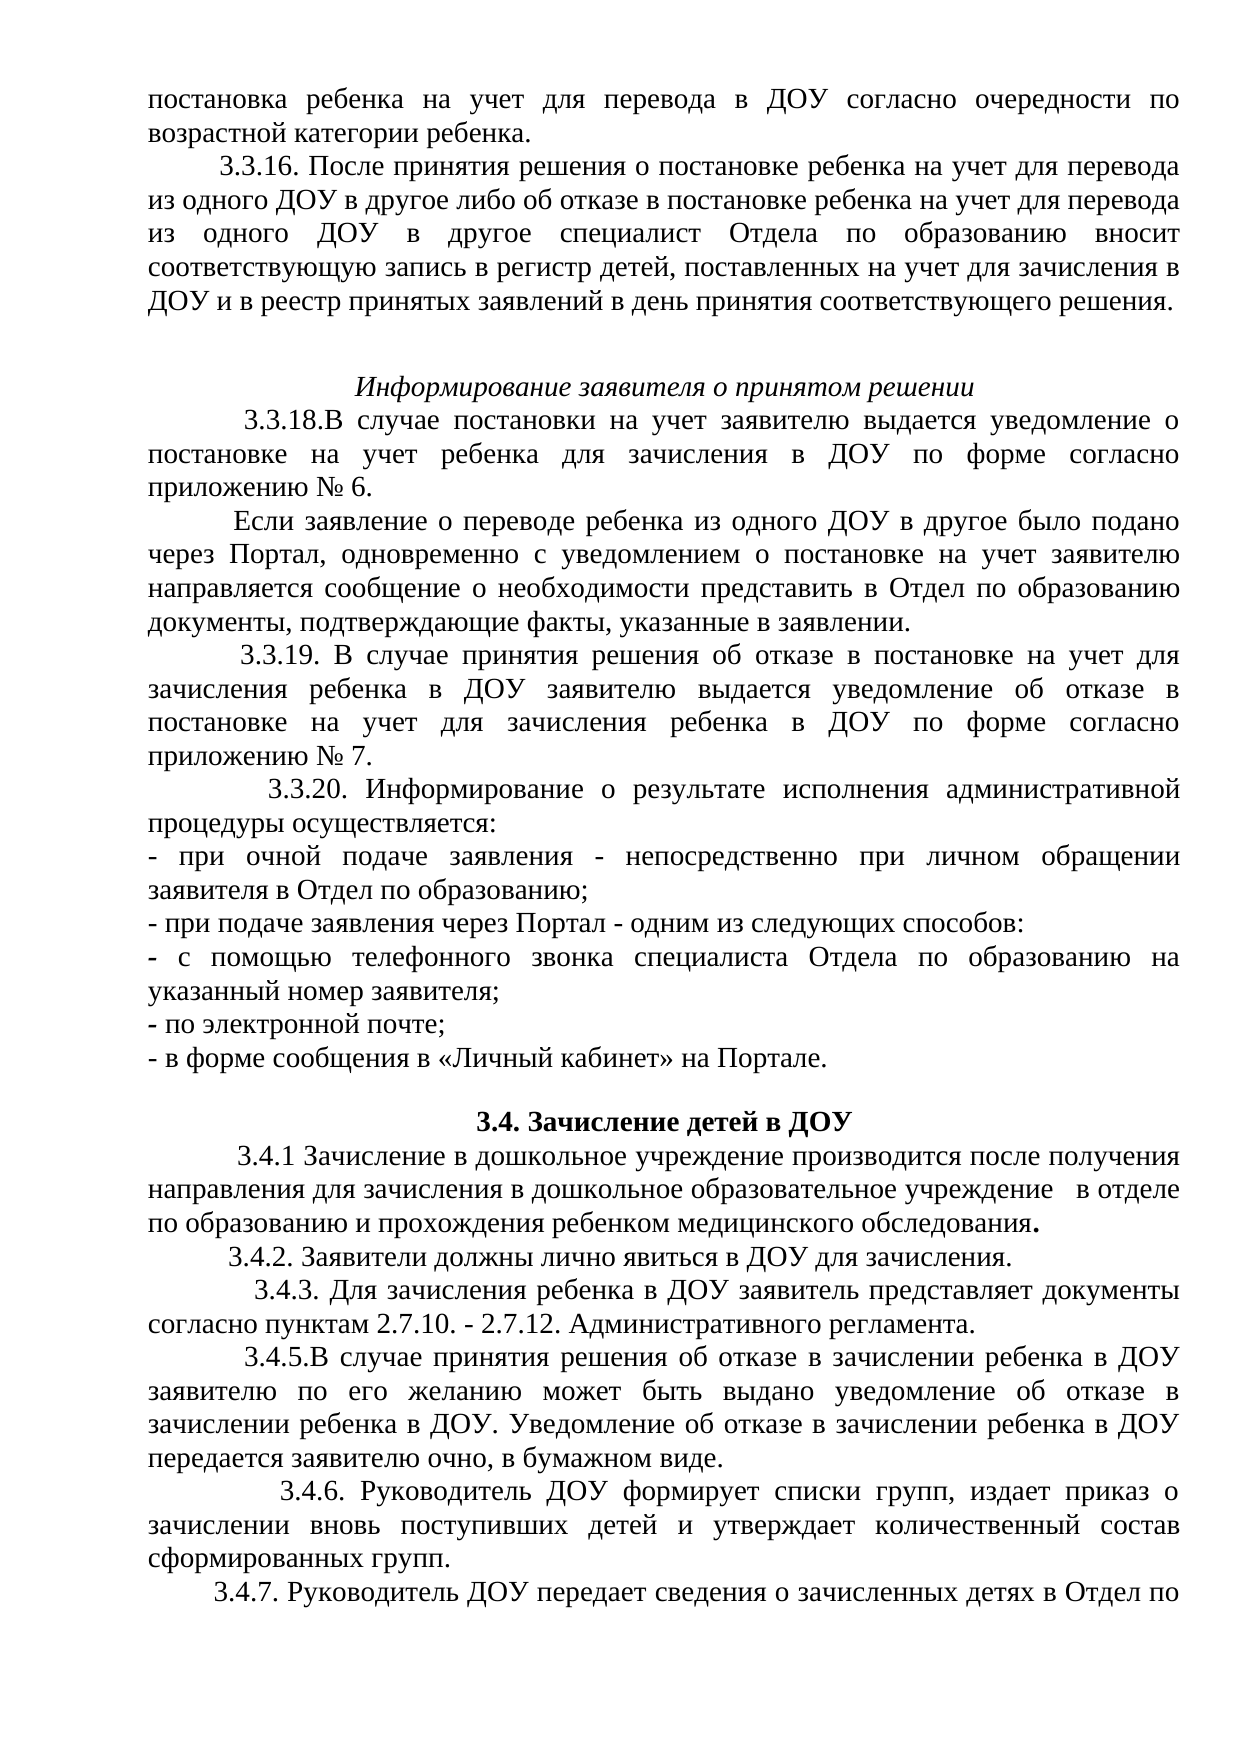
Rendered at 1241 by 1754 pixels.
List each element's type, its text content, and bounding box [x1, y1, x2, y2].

text - по электронной почте; [148, 1006, 1181, 1040]
text 3.3.19. В случае принятия решения об отказе в постановке на учет для зачисления ребенка в ДОУ заявителю выдается уведомление об отказе в постановке на учет для зачисления ребенка в ДОУ по форме согласно приложению № 7. [148, 637, 1181, 771]
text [148, 1574, 1181, 1608]
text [148, 81, 1181, 148]
text 3.4. Зачисление детей в ДОУ [148, 1104, 1181, 1138]
text Информирование заявителя о принятом решении [148, 369, 1181, 402]
text - при подаче заявления через Портал - одним из следующих способов: [148, 906, 1181, 939]
text 3.3.16. После принятия решения о постановке ребенка на учет для перевода из одного ДОУ в другое либо об отказе в постановке ребенка на учет для перевода из одного ДОУ в другое специалист Отдела по образованию вносит соответствующую запись в регистр детей, поставленных на учет для зачисления в ДОУ и в реестр принятых заявлений в день принятия соответствующего решения. [148, 148, 1181, 316]
text 3.4.6. Руководитель ДОУ формирует списки групп, издает приказ о зачислении вновь поступивших детей и утверждает количественный состав сформированных групп. [148, 1473, 1181, 1574]
text 3.3.18.В случае постановки на учет заявителю выдается уведомление о постановке на учет ребенка для зачисления в ДОУ по форме согласно приложению № 6. [148, 402, 1181, 503]
text - в форме сообщения в «Личный кабинет» на Портале. [148, 1040, 1181, 1073]
text 3.4.5.В случае принятия решения об отказе в зачислении ребенка в ДОУ заявителю по его желанию может быть выдано уведомление об отказе в зачислении ребенка в ДОУ. Уведомление об отказе в зачислении ребенка в ДОУ передается заявителю очно, в бумажном виде. [148, 1339, 1181, 1473]
text Если заявление о переводе ребенка из одного ДОУ в другое было подано через Портал, одновременно с уведомлением о постановке на учет заявителю направляется сообщение о необходимости представить в Отдел по образованию документы, подтверждающие факты, указанные в заявлении. [148, 503, 1181, 637]
text 3.3.20. Информирование о результате исполнения административной процедуры осуществляется: [148, 771, 1181, 838]
text 3.4.2. Заявители должны лично явиться в ДОУ для зачисления. [148, 1239, 1181, 1272]
text - с помощью телефонного звонка специалиста Отдела по образованию на указанный номер заявителя; [148, 939, 1181, 1006]
text - при очной подаче заявления - непосредственно при личном обращении заявителя в Отдел по образованию; [148, 838, 1181, 906]
text 3.4.3. Для зачисления ребенка в ДОУ заявитель представляет документы согласно пунктам 2.7.10. - 2.7.12. Административного регламента. [148, 1272, 1181, 1339]
text 3.4.1 Зачисление в дошкольное учреждение производится после получения направления для зачисления в дошкольное образовательное учреждение в отделе по образованию и прохождения ребенком медицинского обследования. [148, 1138, 1181, 1239]
